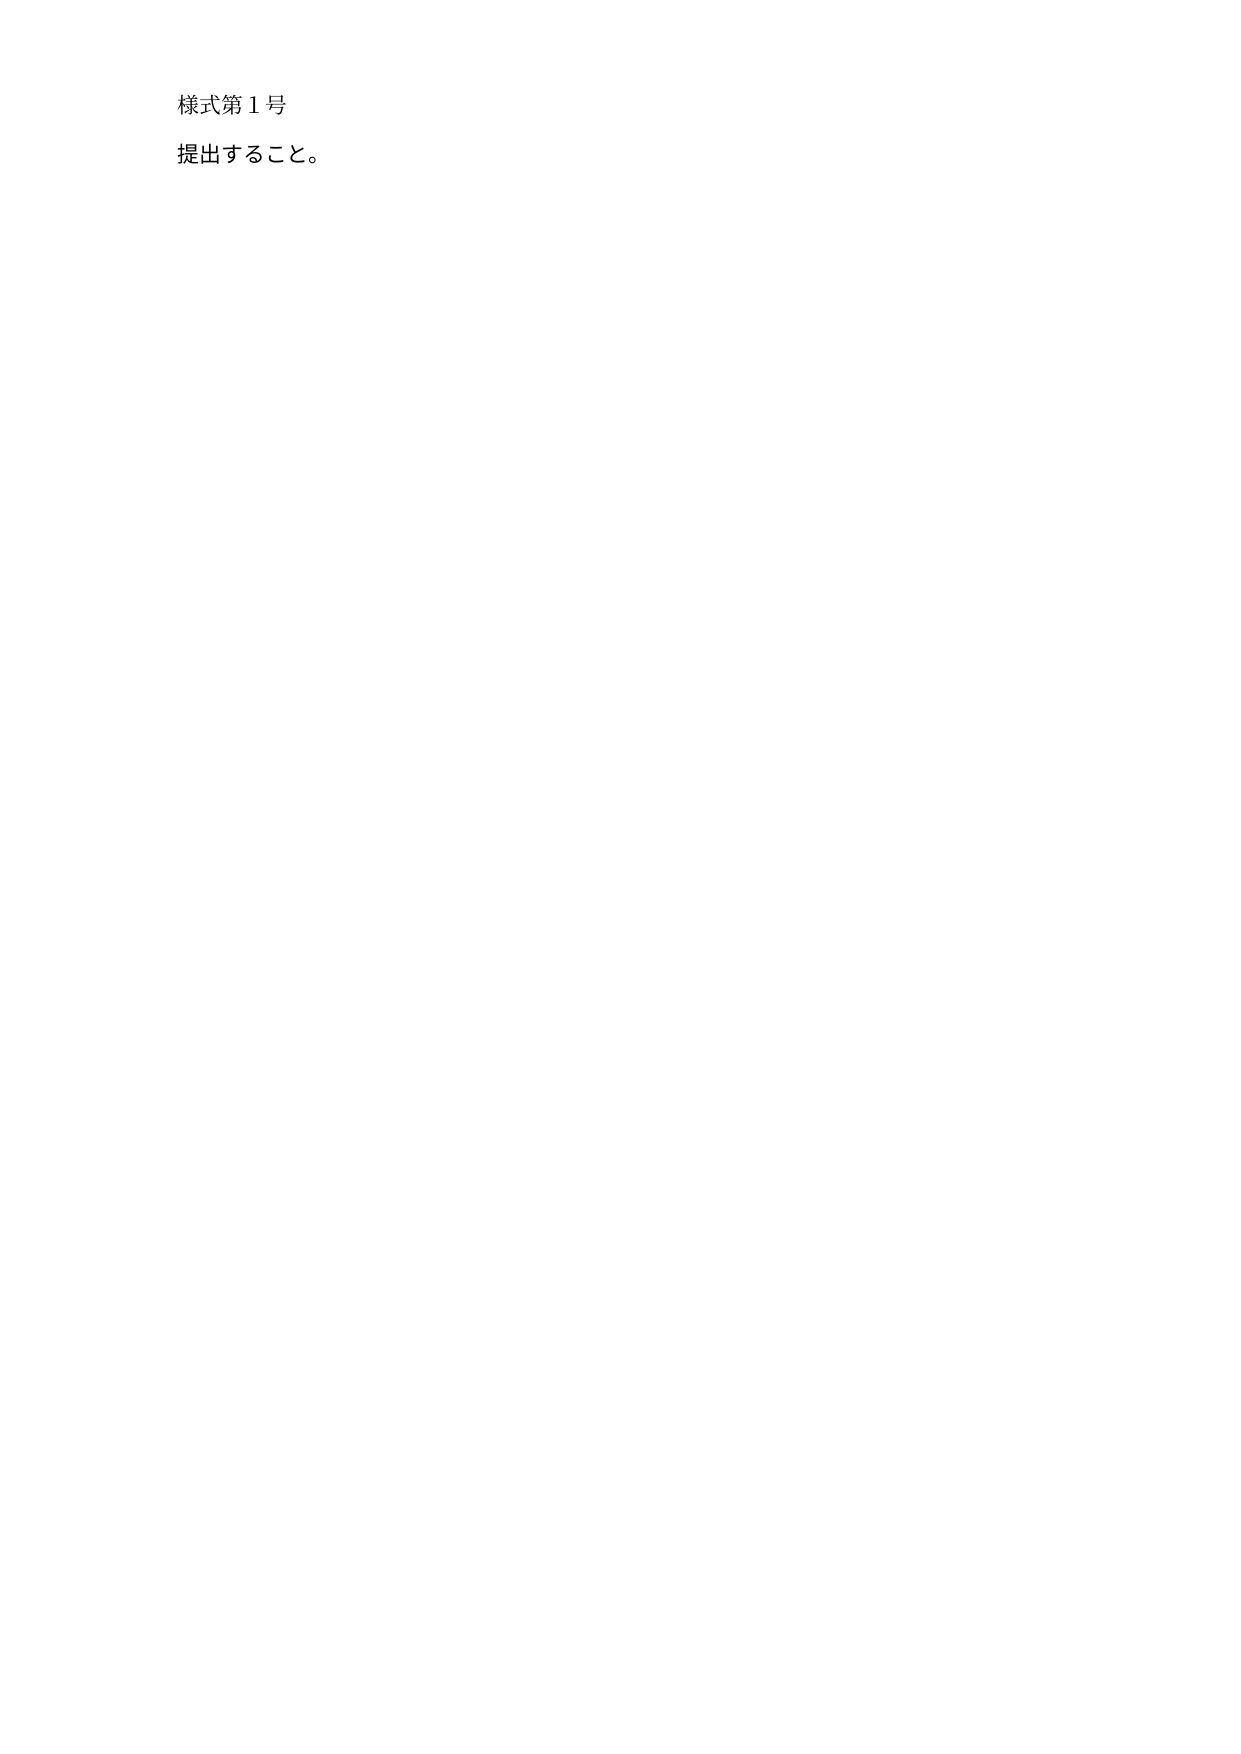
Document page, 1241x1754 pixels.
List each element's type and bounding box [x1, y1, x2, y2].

text [177, 134, 1063, 171]
